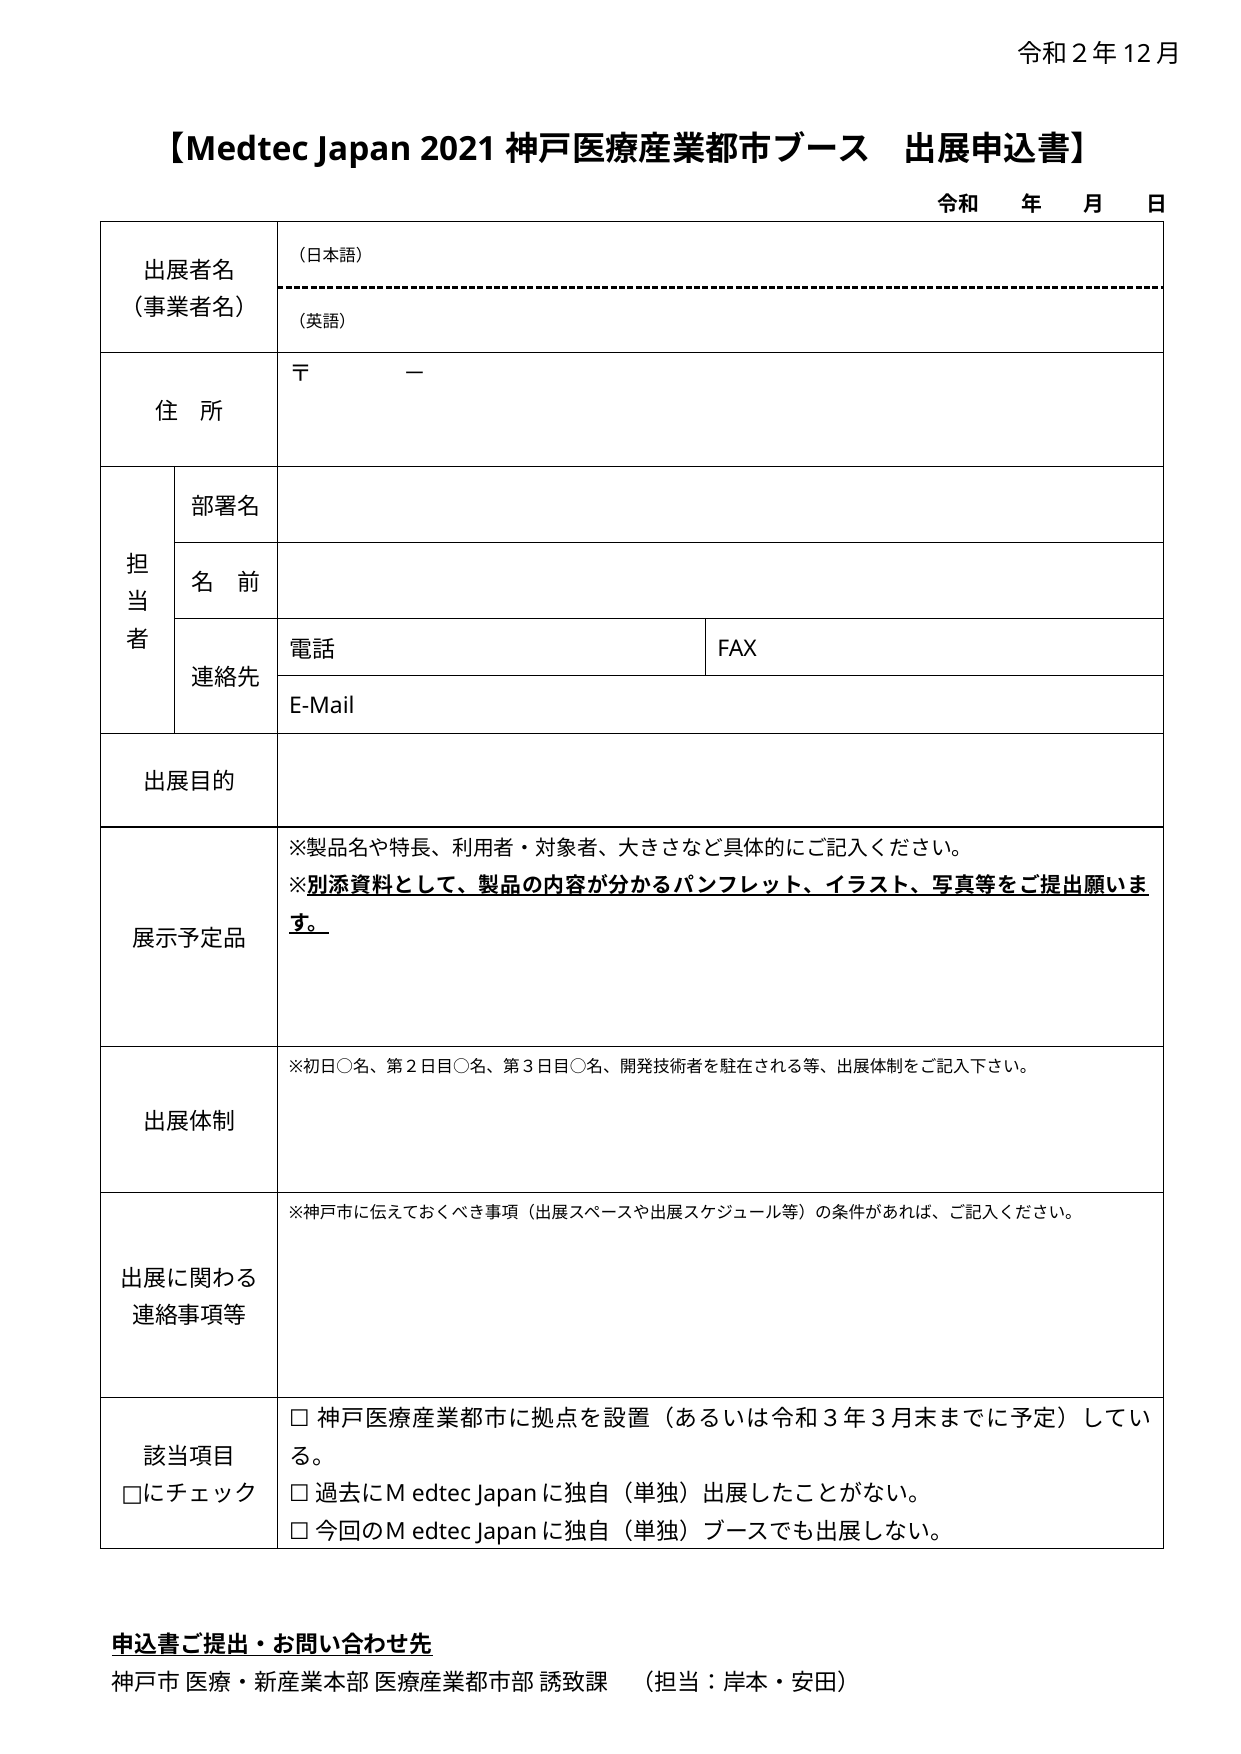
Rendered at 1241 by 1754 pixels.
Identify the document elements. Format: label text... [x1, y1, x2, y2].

table_cell [278, 734, 1163, 826]
table_cell 住 所 [101, 353, 277, 466]
table_cell 該当項目 □にチェック [101, 1398, 277, 1548]
text 令和２年12月 [89, 33, 1181, 71]
text 【Medtec Japan 2021 神戸医療産業都市ブース 出展申込書】 [89, 108, 1166, 183]
table_cell 部署名 [175, 467, 277, 542]
table_cell 担 当 者 [101, 467, 174, 732]
table_cell [278, 467, 1163, 542]
table_cell 連絡先 [175, 619, 277, 732]
table_cell （英語） [278, 286, 1163, 352]
table_header 出展者名 （事業者名） [101, 222, 277, 352]
table_cell FAX [706, 619, 1163, 675]
text 令和 年 月 日 [89, 183, 1166, 221]
table_cell 〒 － [278, 353, 1163, 466]
table_cell 名 前 [175, 543, 277, 618]
table_cell 神戸医療産業都市に拠点を設置（あるいは令和３年３月末までに予定）している。 過去にＭedtec Japanに独自（単独）出展したことがない。 今回のＭedtec Japanに独自（単独）ブースでも出展しない。 [278, 1398, 1163, 1548]
table_cell ※製品名や特長、利用者・対象者、大きさなど具体的にご記入ください。 ※別添資料として、製品の内容が分かるパンフレット、イラスト、写真等をご提出願います。 [278, 828, 1163, 1046]
table_cell ※神戸市に伝えておくべき事項（出展スペースや出展スケジュール等）の条件があれば、ご記入ください。 [278, 1193, 1163, 1397]
table_cell 電話 [278, 619, 705, 675]
table_header （日本語） [278, 222, 1163, 286]
table_cell ※初日○名、第２日目○名、第３日目○名、開発技術者を駐在される等、出展体制をご記入下さい。 [278, 1047, 1163, 1192]
table_cell 展示予定品 [101, 828, 277, 1046]
table_cell [278, 543, 1163, 618]
text 神戸市 医療・新産業本部 医療産業都市部 誘致課 （担当：岸本・安田） [89, 1662, 1152, 1699]
table_cell 出展体制 [101, 1047, 277, 1192]
text 申込書ご提出・お問い合わせ先 [89, 1624, 1152, 1662]
table_cell 出展目的 [101, 734, 277, 826]
table_cell E-Mail [278, 676, 1163, 732]
table_cell 出展に関わる 連絡事項等 [101, 1193, 277, 1397]
